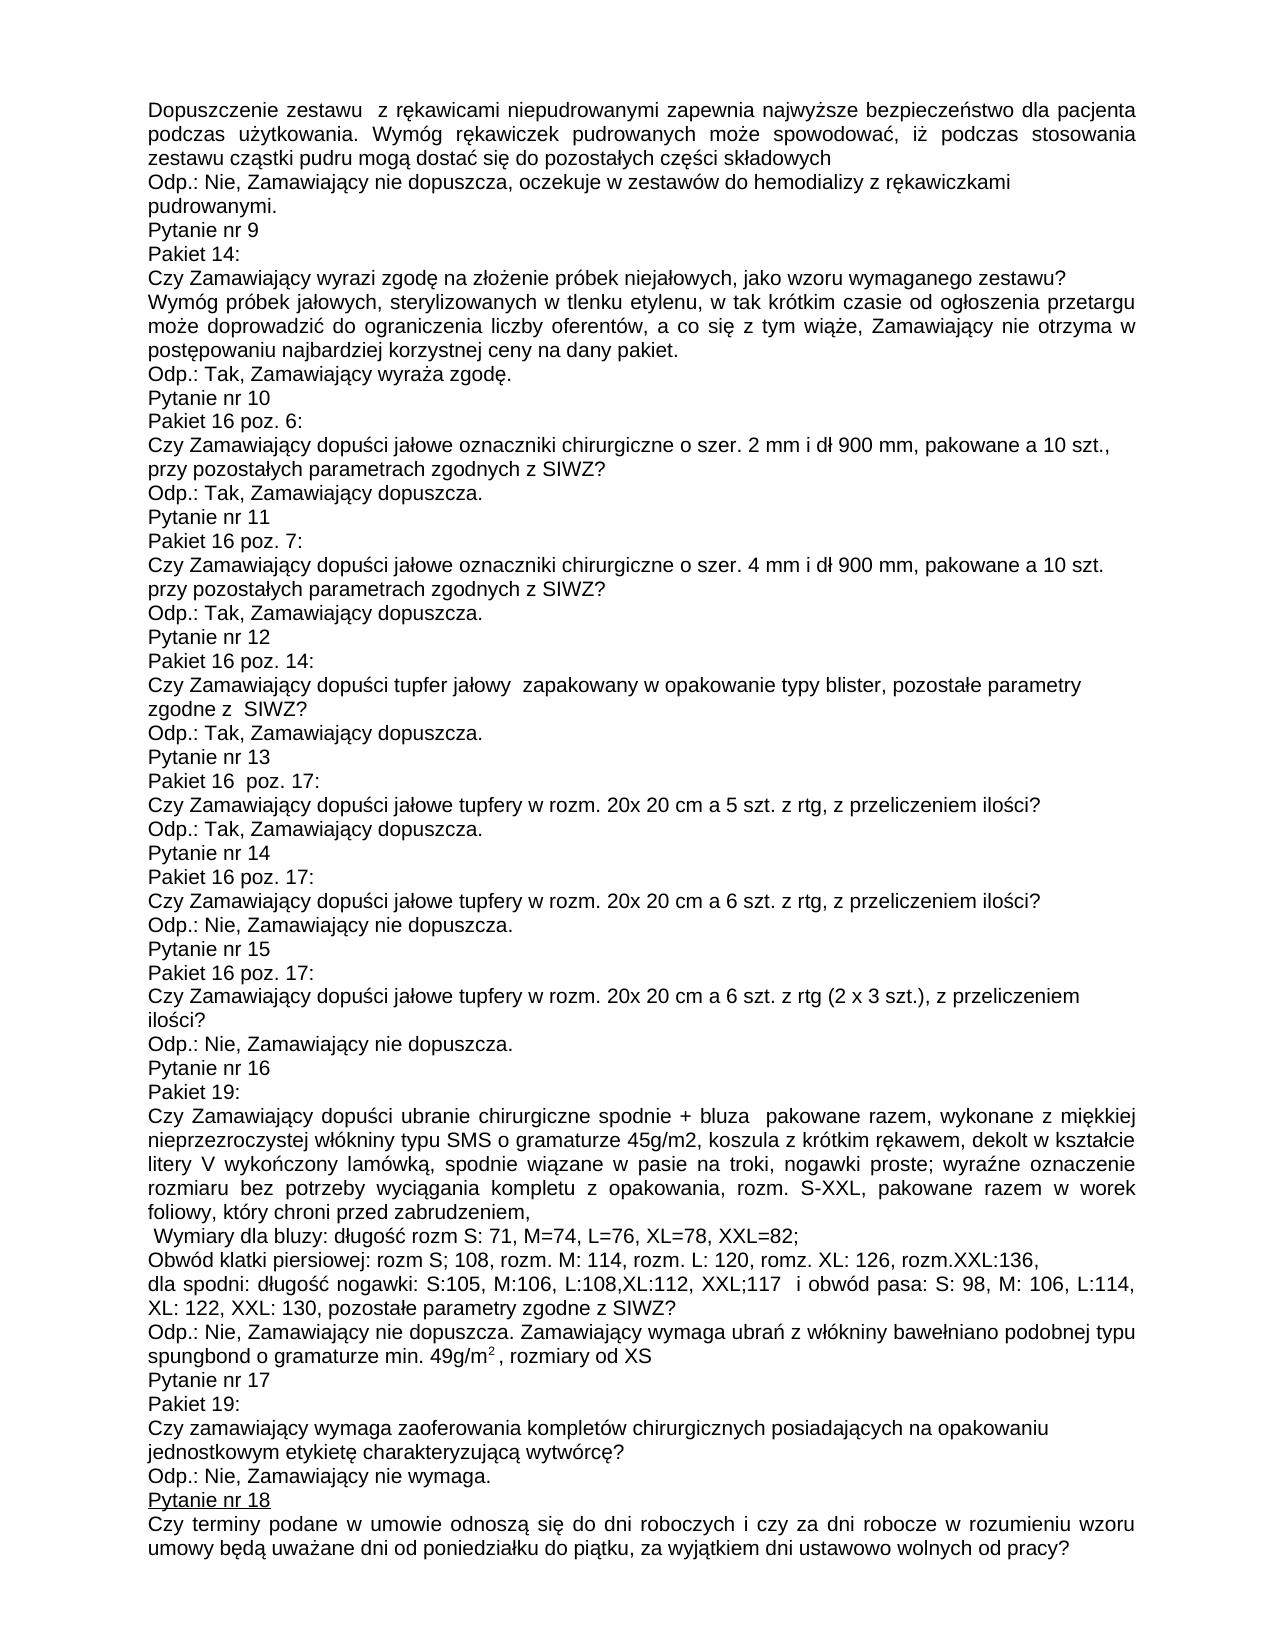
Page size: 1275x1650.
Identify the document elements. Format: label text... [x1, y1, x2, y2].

text Pytanie nr 11 [148, 505, 1137, 529]
text Pytanie nr 10 [148, 385, 1137, 409]
text Pytanie nr 14 [148, 841, 1137, 864]
text Odp.: Nie, Zamawiający nie dopuszcza. [148, 1032, 1137, 1056]
text Odp.: Tak, Zamawiający dopuszcza. [148, 721, 1137, 745]
text Pytanie nr 16 [148, 1056, 1137, 1080]
text Wymóg próbek jałowych, sterylizowanych w tlenku etylenu, w tak krótkim czasie od ogłoszenia przetargu może doprowadzić do ograniczenia liczby oferentów, a co się z tym wiąże, Zamawiający nie otrzyma w postępowaniu najbardziej korzystnej ceny na dany pakiet. [148, 289, 1137, 361]
text Odp.: Tak, Zamawiający dopuszcza. [148, 481, 1137, 505]
text Odp.: Tak, Zamawiający dopuszcza. [148, 817, 1137, 841]
text Pytanie nr 9 [148, 218, 1137, 242]
text Odp.: Nie, Zamawiający nie dopuszcza. Zamawiający wymaga ubrań z włókniny bawełniano podobnej typu spungbond o gramaturze min. 49g/m2 , rozmiary od XS [148, 1320, 1137, 1368]
text Pakiet 19: [148, 1392, 1137, 1416]
text Odp.: Tak, Zamawiający wyraża zgodę. [148, 361, 1137, 385]
text Pakiet 16 poz. 14: [148, 649, 1137, 673]
text Dopuszczenie zestawu z rękawicami niepudrowanymi zapewnia najwyższe bezpieczeństwo dla pacjenta podczas użytkowania. Wymóg rękawiczek pudrowanych może spowodować, iż podczas stosowania zestawu cząstki pudru mogą dostać się do pozostałych części składowych [148, 98, 1137, 170]
text Czy terminy podane w umowie odnoszą się do dni roboczych i czy za dni robocze w rozumieniu wzoru umowy będą uważane dni od poniedziałku do piątku, za wyjątkiem dni ustawowo wolnych od pracy? [148, 1511, 1137, 1559]
text Pakiet 16 poz. 17: [148, 960, 1137, 984]
text Wymiary dla bluzy: długość rozm S: 71, M=74, L=76, XL=78, XXL=82; [148, 1224, 1137, 1248]
text Obwód klatki piersiowej: rozm S; 108, rozm. M: 114, rozm. L: 120, romz. XL: 126, rozm.XXL:136, [148, 1248, 1137, 1272]
text dla spodni: długość nogawki: S:105, M:106, L:108,XL:112, XXL;117 i obwód pasa: S: 98, M: 106, L:114, XL: 122, XXL: 130, pozostałe parametry zgodne z SIWZ? [148, 1272, 1137, 1320]
text Pakiet 14: [148, 242, 1137, 266]
text Odp.: Nie, Zamawiający nie wymaga. [148, 1463, 1137, 1487]
text Pytanie nr 12 [148, 625, 1137, 649]
text Czy Zamawiający wyrazi zgodę na złożenie próbek niejałowych, jako wzoru wymaganego zestawu? [148, 266, 1137, 289]
text Odp.: Tak, Zamawiający dopuszcza. [148, 601, 1137, 625]
text Czy Zamawiający dopuści jałowe tupfery w rozm. 20x 20 cm a 6 szt. z rtg (2 x 3 szt.), z przeliczeniem ilości? [148, 984, 1137, 1032]
text Pakiet 19: [148, 1080, 1137, 1104]
text Pytanie nr 18 [148, 1487, 1137, 1511]
text Czy zamawiający wymaga zaoferowania kompletów chirurgicznych posiadających na opakowaniu jednostkowym etykietę charakteryzującą wytwórcę? [148, 1416, 1137, 1463]
text Pytanie nr 13 [148, 745, 1137, 769]
text Czy Zamawiający dopuści jałowe tupfery w rozm. 20x 20 cm a 5 szt. z rtg, z przeliczeniem ilości? [148, 793, 1137, 817]
text Czy Zamawiający dopuści jałowe tupfery w rozm. 20x 20 cm a 6 szt. z rtg, z przeliczeniem ilości? [148, 888, 1137, 912]
text Pytanie nr 15 [148, 936, 1137, 960]
text Pakiet 16 poz. 7: [148, 529, 1137, 553]
text Pytanie nr 17 [148, 1368, 1137, 1392]
text Czy Zamawiający dopuści tupfer jałowy zapakowany w opakowanie typy blister, pozostałe parametry zgodne z SIWZ? [148, 673, 1137, 721]
text Pakiet 16 poz. 17: [148, 864, 1137, 888]
text Odp.: Nie, Zamawiający nie dopuszcza, oczekuje w zestawów do hemodializy z rękawiczkami pudrowanymi. [148, 170, 1137, 218]
text Pakiet 16 poz. 6: [148, 409, 1137, 433]
text Czy Zamawiający dopuści jałowe oznaczniki chirurgiczne o szer. 4 mm i dł 900 mm, pakowane a 10 szt. przy pozostałych parametrach zgodnych z SIWZ? [148, 553, 1137, 601]
text Odp.: Nie, Zamawiający nie dopuszcza. [148, 912, 1137, 936]
text Czy Zamawiający dopuści jałowe oznaczniki chirurgiczne o szer. 2 mm i dł 900 mm, pakowane a 10 szt., przy pozostałych parametrach zgodnych z SIWZ? [148, 433, 1137, 481]
text Czy Zamawiający dopuści ubranie chirurgiczne spodnie + bluza pakowane razem, wykonane z miękkiej nieprzezroczystej włókniny typu SMS o gramaturze 45g/m2, koszula z krótkim rękawem, dekolt w kształcie litery V wykończony lamówką, spodnie wiązane w pasie na troki, nogawki proste; wyraźne oznaczenie rozmiaru bez potrzeby wyciągania kompletu z opakowania, rozm. S-XXL, pakowane razem w worek foliowy, który chroni przed zabrudzeniem, [148, 1104, 1137, 1224]
text Pakiet 16 poz. 17: [148, 769, 1137, 793]
